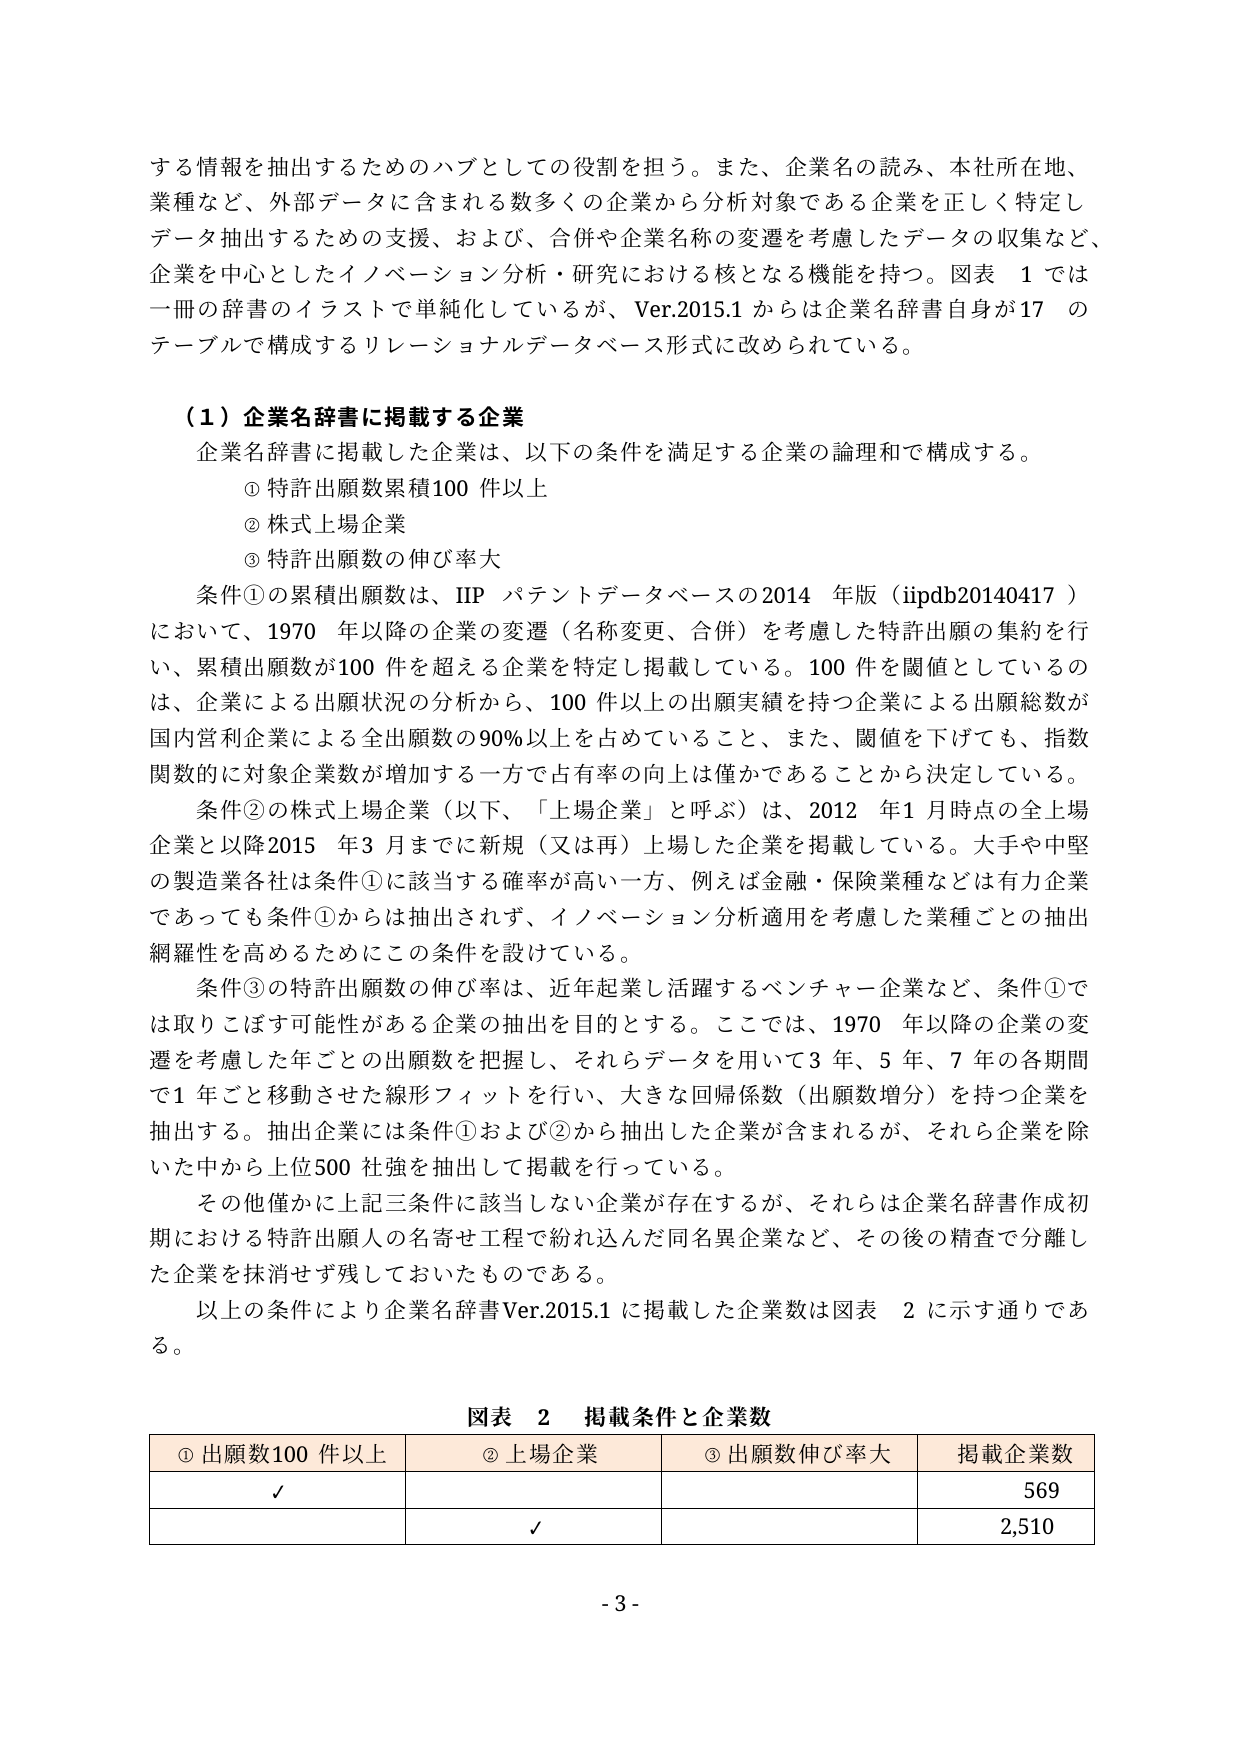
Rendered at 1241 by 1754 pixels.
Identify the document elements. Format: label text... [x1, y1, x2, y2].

table_cell ✔ [150, 1472, 405, 1507]
table_cell 569 [918, 1472, 1094, 1507]
table_cell ✔ [406, 1509, 661, 1544]
text ①特許出願数累積100件以上 [197, 469, 1091, 505]
table_cell [406, 1472, 661, 1507]
text その他僅かに上記三条件に該当しない企業が存在するが、それらは企業名辞書作成初期における特許出願人の名寄せ工程で紛れ込んだ同名異企業など、その後の精査で分離した企業を抹消せず残しておいたものである。 [149, 1184, 1091, 1291]
subtitle （１）企業名辞書に掲載する企業 [161, 398, 1091, 433]
table_cell [150, 1509, 405, 1544]
text 条件①の累積出願数は、IIPパテントデータベースの2014年版（iipdb20140417）において、1970年以降の企業の変遷（名称変更、合併）を考慮した特許出願の集約を行い、累積出願数が100件を超える企業を特定し掲載している。100件を閾値としているのは、企業による出願状況の分析から、100件以上の出願実績を持つ企業による出願総数が国内営利企業による全出願数の90%以上を占めていること、また、閾値を下げても、指数関数的に対象企業数が増加する一方で占有率の向上は僅かであることから決定している。 [149, 576, 1091, 791]
table_header ②上場企業 [406, 1435, 661, 1471]
text ②株式上場企業 [197, 505, 1091, 541]
table_cell [662, 1472, 917, 1507]
text ③特許出願数の伸び率大 [197, 541, 1091, 576]
text 図表 2 掲載条件と企業数 [149, 1398, 1091, 1434]
table_header 掲載企業数 [918, 1435, 1094, 1471]
text 以上の条件により企業名辞書Ver.2015.1に掲載した企業数は図表 2に示す通りである。 [149, 1291, 1091, 1362]
table_header ③出願数伸び率大 [662, 1435, 917, 1471]
text 企業名辞書に掲載した企業は、以下の条件を満足する企業の論理和で構成する。 [149, 433, 1091, 469]
text 条件②の株式上場企業（以下、「上場企業」と呼ぶ）は、2012年1月時点の全上場企業と以降2015年3月までに新規（又は再）上場した企業を掲載している。大手や中堅の製造業各社は条件①に該当する確率が高い一方、例えば金融・保険業種などは有力企業であっても条件①からは抽出されず、イノベーション分析適用を考慮した業種ごとの抽出網羅性を高めるためにこの条件を設けている。 [149, 791, 1091, 969]
table_header ①出願数100件以上 [150, 1435, 405, 1471]
text 条件③の特許出願数の伸び率は、近年起業し活躍するベンチャー企業など、条件①では取りこぼす可能性がある企業の抽出を目的とする。ここでは、1970年以降の企業の変遷を考慮した年ごとの出願数を把握し、それらデータを用いて3年、5年、7年の各期間で1年ごと移動させた線形フィットを行い、大きな回帰係数（出願数増分）を持つ企業を抽出する。抽出企業には条件①および②から抽出した企業が含まれるが、それら企業を除いた中から上位500社強を抽出して掲載を行っている。 [149, 969, 1091, 1184]
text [149, 148, 1091, 362]
table_cell [662, 1509, 917, 1544]
table_cell 2,510 [918, 1509, 1094, 1544]
